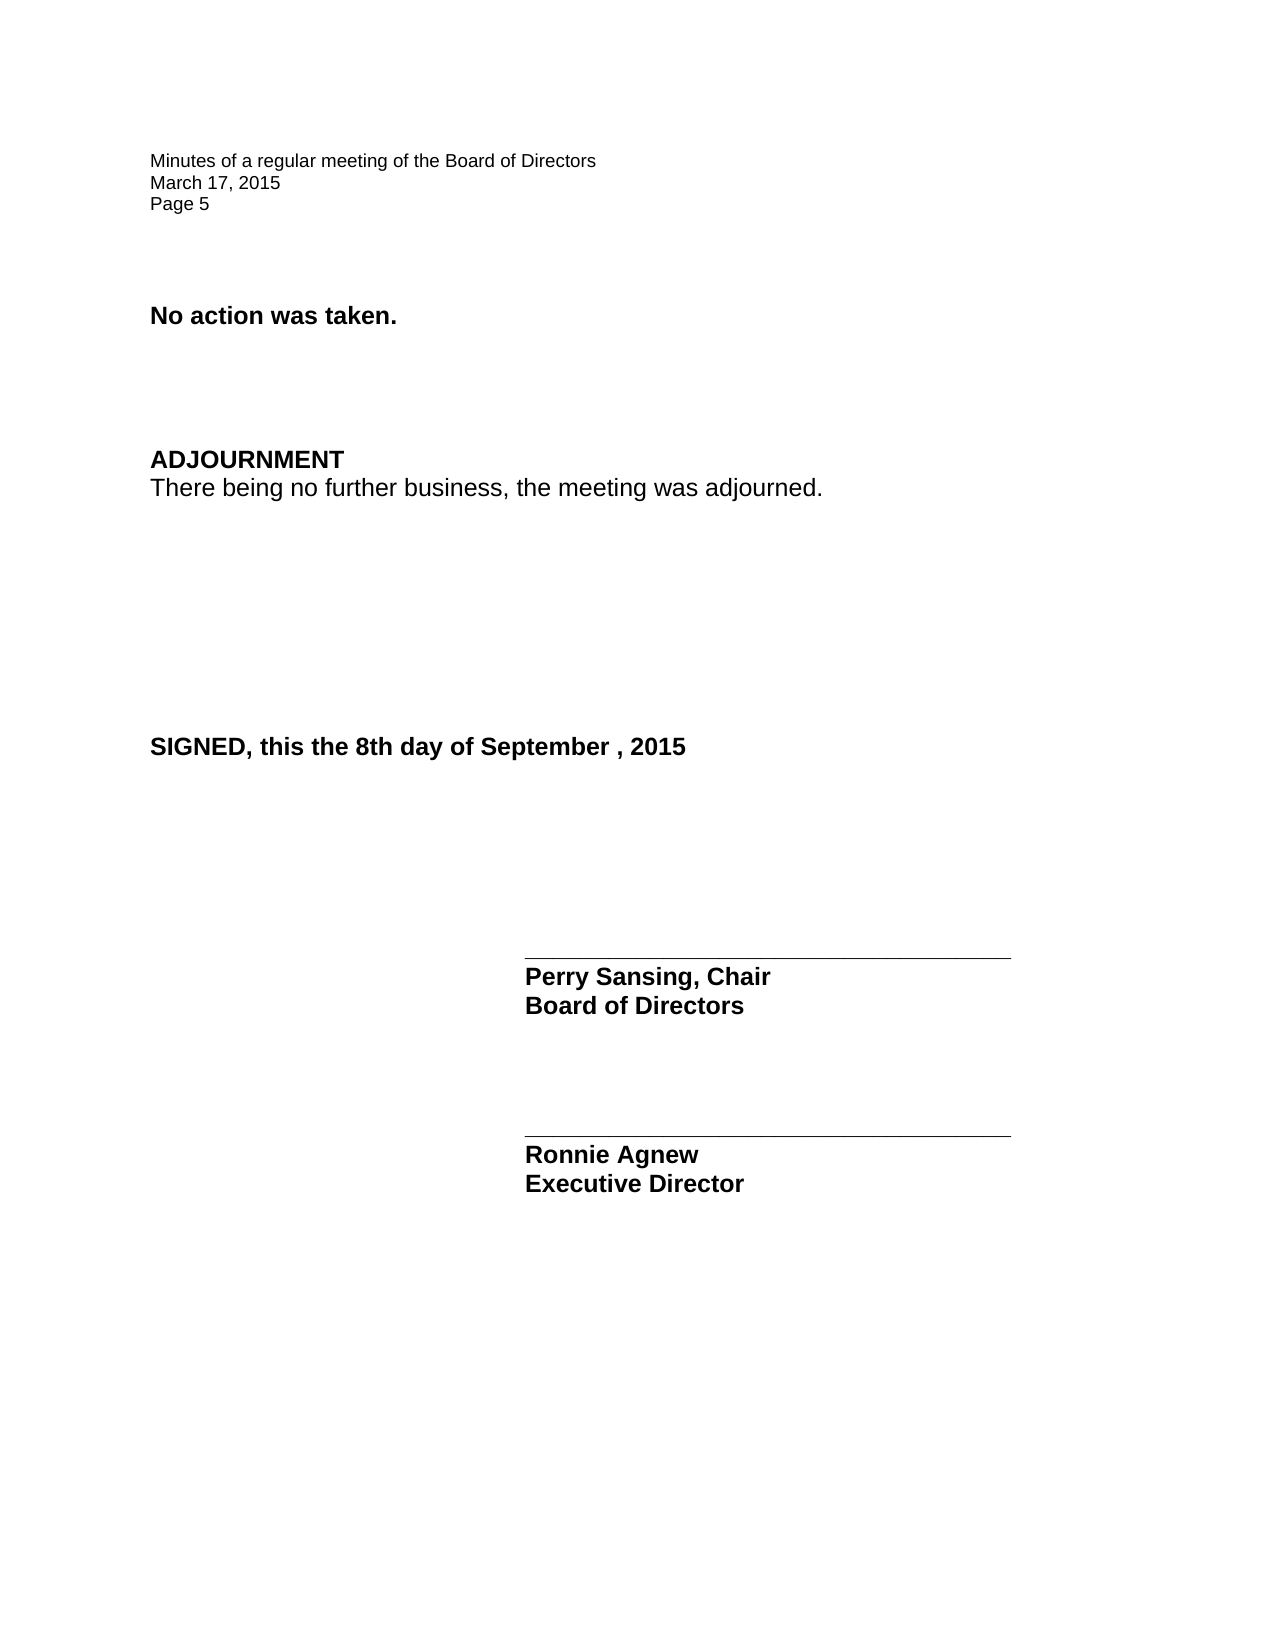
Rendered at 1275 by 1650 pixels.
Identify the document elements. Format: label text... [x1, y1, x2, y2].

text No action was taken. [150, 301, 1125, 330]
text ___________________________________ [150, 1111, 1125, 1140]
text Perry Sansing, Chair [150, 962, 1125, 991]
text ADJOURNMENT [150, 445, 1125, 473]
text There being no further business, the meeting was adjourned. [150, 473, 1125, 502]
text ___________________________________ [150, 933, 1125, 962]
text Board of Directors [150, 991, 1125, 1020]
text Executive Director [150, 1169, 1125, 1197]
text Ronnie Agnew [150, 1140, 1125, 1169]
text Page 5 [150, 193, 1125, 215]
text SIGNED, this the 8th day of September , 2015 [150, 732, 1125, 761]
text Minutes of a regular meeting of the Board of Directors [150, 150, 1125, 172]
text March 17, 2015 [150, 172, 1125, 193]
